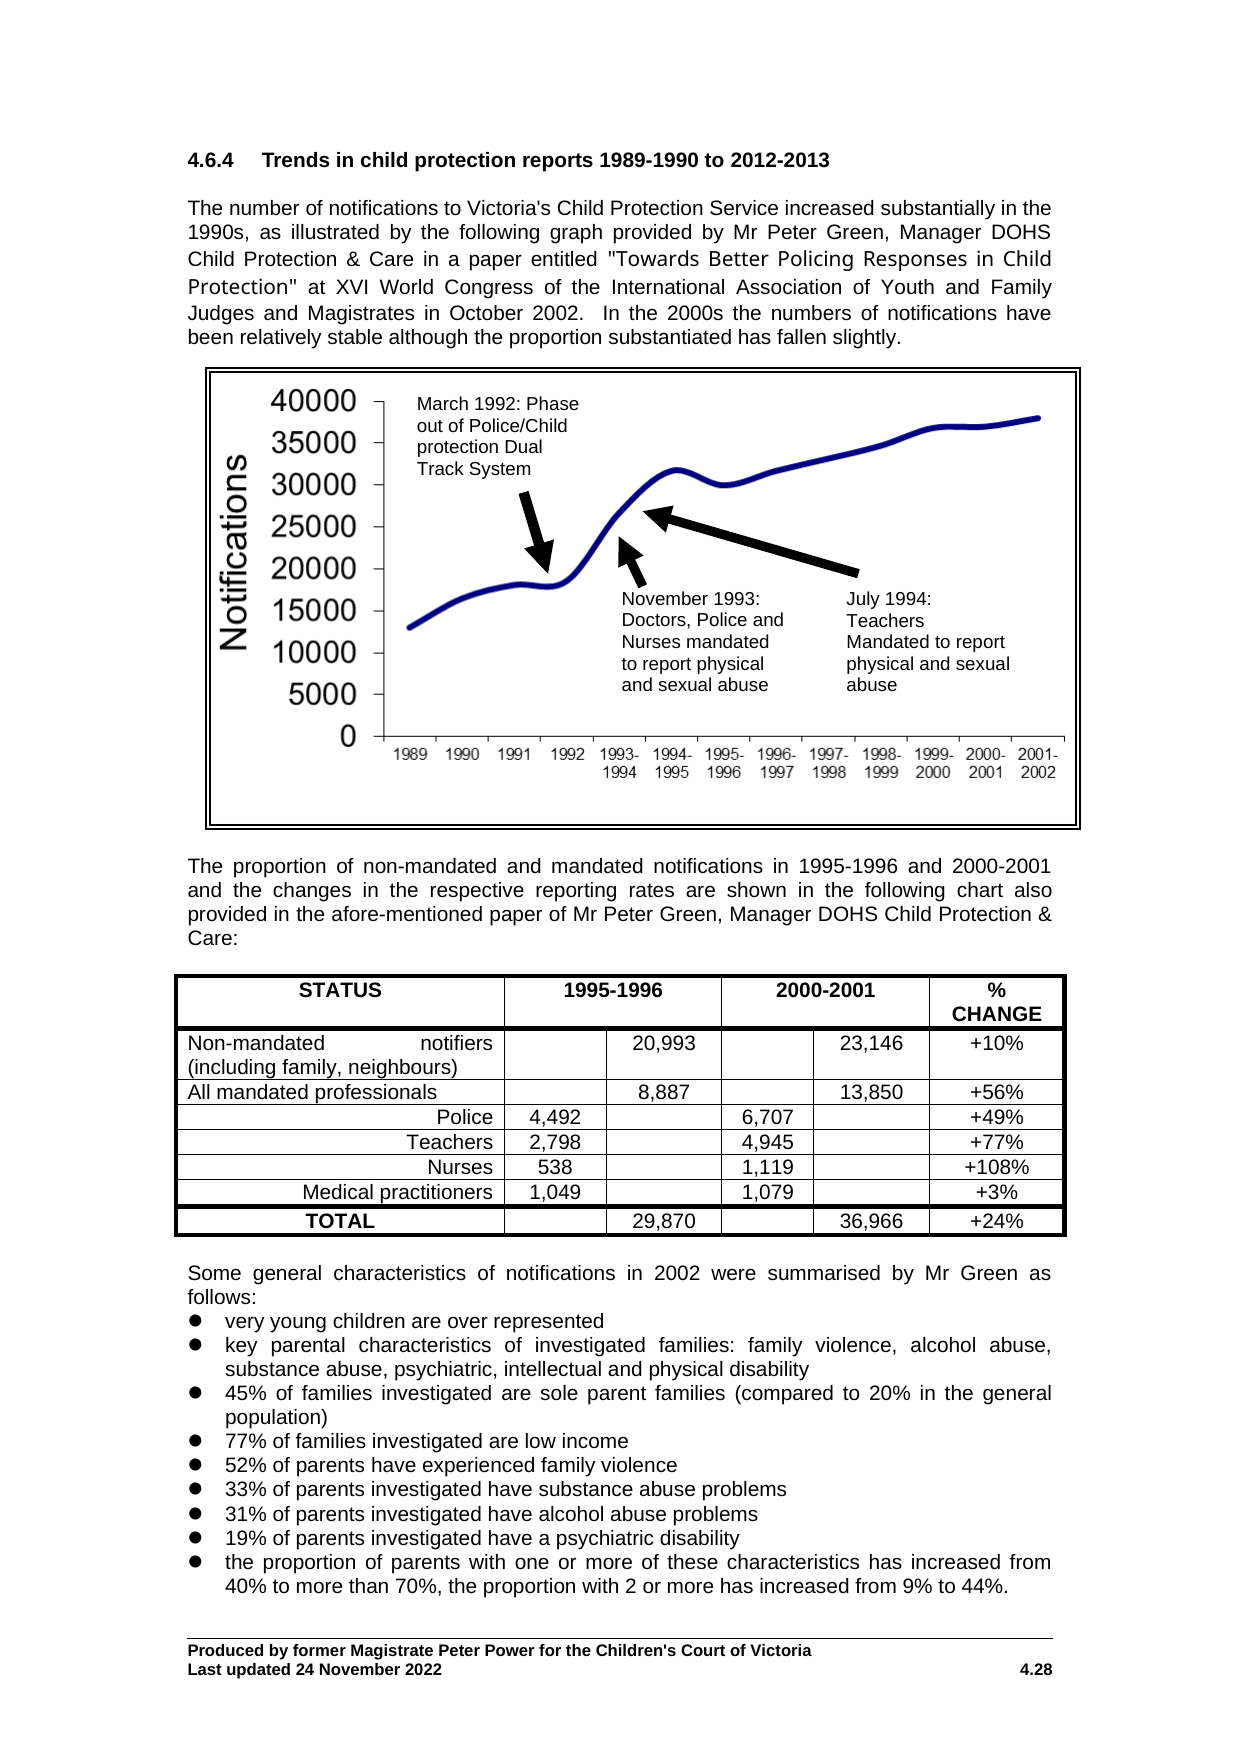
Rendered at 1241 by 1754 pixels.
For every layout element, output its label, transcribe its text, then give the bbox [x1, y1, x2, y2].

table_header 1995-1996 [505, 978, 721, 1026]
table_cell [505, 1031, 606, 1079]
table_cell +49% [930, 1105, 1062, 1129]
text Some general characteristics of notifications in 2002 were summarised by Mr Green as follows: [187, 1261, 1053, 1309]
table_header % CHANGE [930, 978, 1062, 1026]
table_cell +24% [930, 1209, 1062, 1232]
list 19% of parents investigated have a psychiatric disability [187, 1525, 1053, 1549]
table_cell +56% [930, 1080, 1062, 1104]
table_cell Non-mandated notifiers (including family, neighbours) [178, 1031, 504, 1079]
table_cell [722, 1080, 813, 1104]
table_cell 29,870 [607, 1209, 721, 1232]
text The number of notifications to Victoria's Child Protection Service increased substantially in the 1990s, as illustrated by the following graph provided by Mr Peter Green, Manager DOHS Child Protection & Care in a paper entitled "Towards Better Policing Responses in Child Protection" at XVI World Congress of the International Association of Youth and Family Judges and Magistrates in October 2002. In the 2000s the numbers of notifications have been relatively stable although the proportion substantiated has fallen slightly. [187, 196, 1053, 349]
table_cell [814, 1130, 929, 1154]
table_cell TOTAL [178, 1209, 504, 1232]
table_cell [607, 1105, 721, 1129]
table_cell 6,707 [722, 1105, 813, 1129]
table_cell 538 [505, 1155, 606, 1179]
list 31% of parents investigated have alcohol abuse problems [187, 1501, 1053, 1525]
table_cell +3% [930, 1180, 1062, 1204]
table_cell 8,887 [607, 1080, 721, 1104]
picture [205, 367, 1081, 830]
table_cell 36,966 [814, 1209, 929, 1232]
table_cell +10% [930, 1031, 1062, 1079]
table_cell [722, 1209, 813, 1232]
table_cell 4,492 [505, 1105, 606, 1129]
table_cell [505, 1209, 606, 1232]
table_cell Teachers [178, 1130, 504, 1154]
table_cell 2,798 [505, 1130, 606, 1154]
table_cell [814, 1180, 929, 1204]
list 33% of parents investigated have substance abuse problems [187, 1477, 1053, 1501]
text The proportion of non-mandated and mandated notifications in 1995-1996 and 2000-2001 and the changes in the respective reporting rates are shown in the following chart also provided in the afore-mentioned paper of Mr Peter Green, Manager DOHS Child Protection & Care: [187, 854, 1053, 950]
list key parental characteristics of investigated families: family violence, alcohol abuse, substance abuse, psychiatric, intellectual and physical disability [187, 1333, 1053, 1381]
table_cell Police [178, 1105, 504, 1129]
table_cell 1,119 [722, 1155, 813, 1179]
list 52% of parents have experienced family violence [187, 1453, 1053, 1477]
subtitle 4.6.4 Trends in child protection reports 1989-1990 to 2012-2013 [187, 148, 1053, 172]
list the proportion of parents with one or more of these characteristics has increased from 40% to more than 70%, the proportion with 2 or more has increased from 9% to 44%. [187, 1549, 1053, 1597]
table_header STATUS [178, 978, 504, 1026]
table_cell 1,079 [722, 1180, 813, 1204]
table_cell 13,850 [814, 1080, 929, 1104]
table_cell 1,049 [505, 1180, 606, 1204]
table_cell [722, 1031, 813, 1079]
table_cell Medical practitioners [178, 1180, 504, 1204]
list 77% of families investigated are low income [187, 1429, 1053, 1453]
table_cell [814, 1155, 929, 1179]
table_cell [814, 1105, 929, 1129]
list 45% of families investigated are sole parent families (compared to 20% in the general population) [187, 1381, 1053, 1429]
table_cell 4,945 [722, 1130, 813, 1154]
table_cell 20,993 [607, 1031, 721, 1079]
table_cell +77% [930, 1130, 1062, 1154]
table_cell [607, 1180, 721, 1204]
table_cell +108% [930, 1155, 1062, 1179]
table_cell [607, 1155, 721, 1179]
table_cell [607, 1130, 721, 1154]
table_cell [505, 1080, 606, 1104]
table_cell Nurses [178, 1155, 504, 1179]
table_cell All mandated professionals [178, 1080, 504, 1104]
table_header 2000-2001 [722, 978, 929, 1026]
list very young children are over represented [187, 1309, 1053, 1333]
table_cell 23,146 [814, 1031, 929, 1079]
